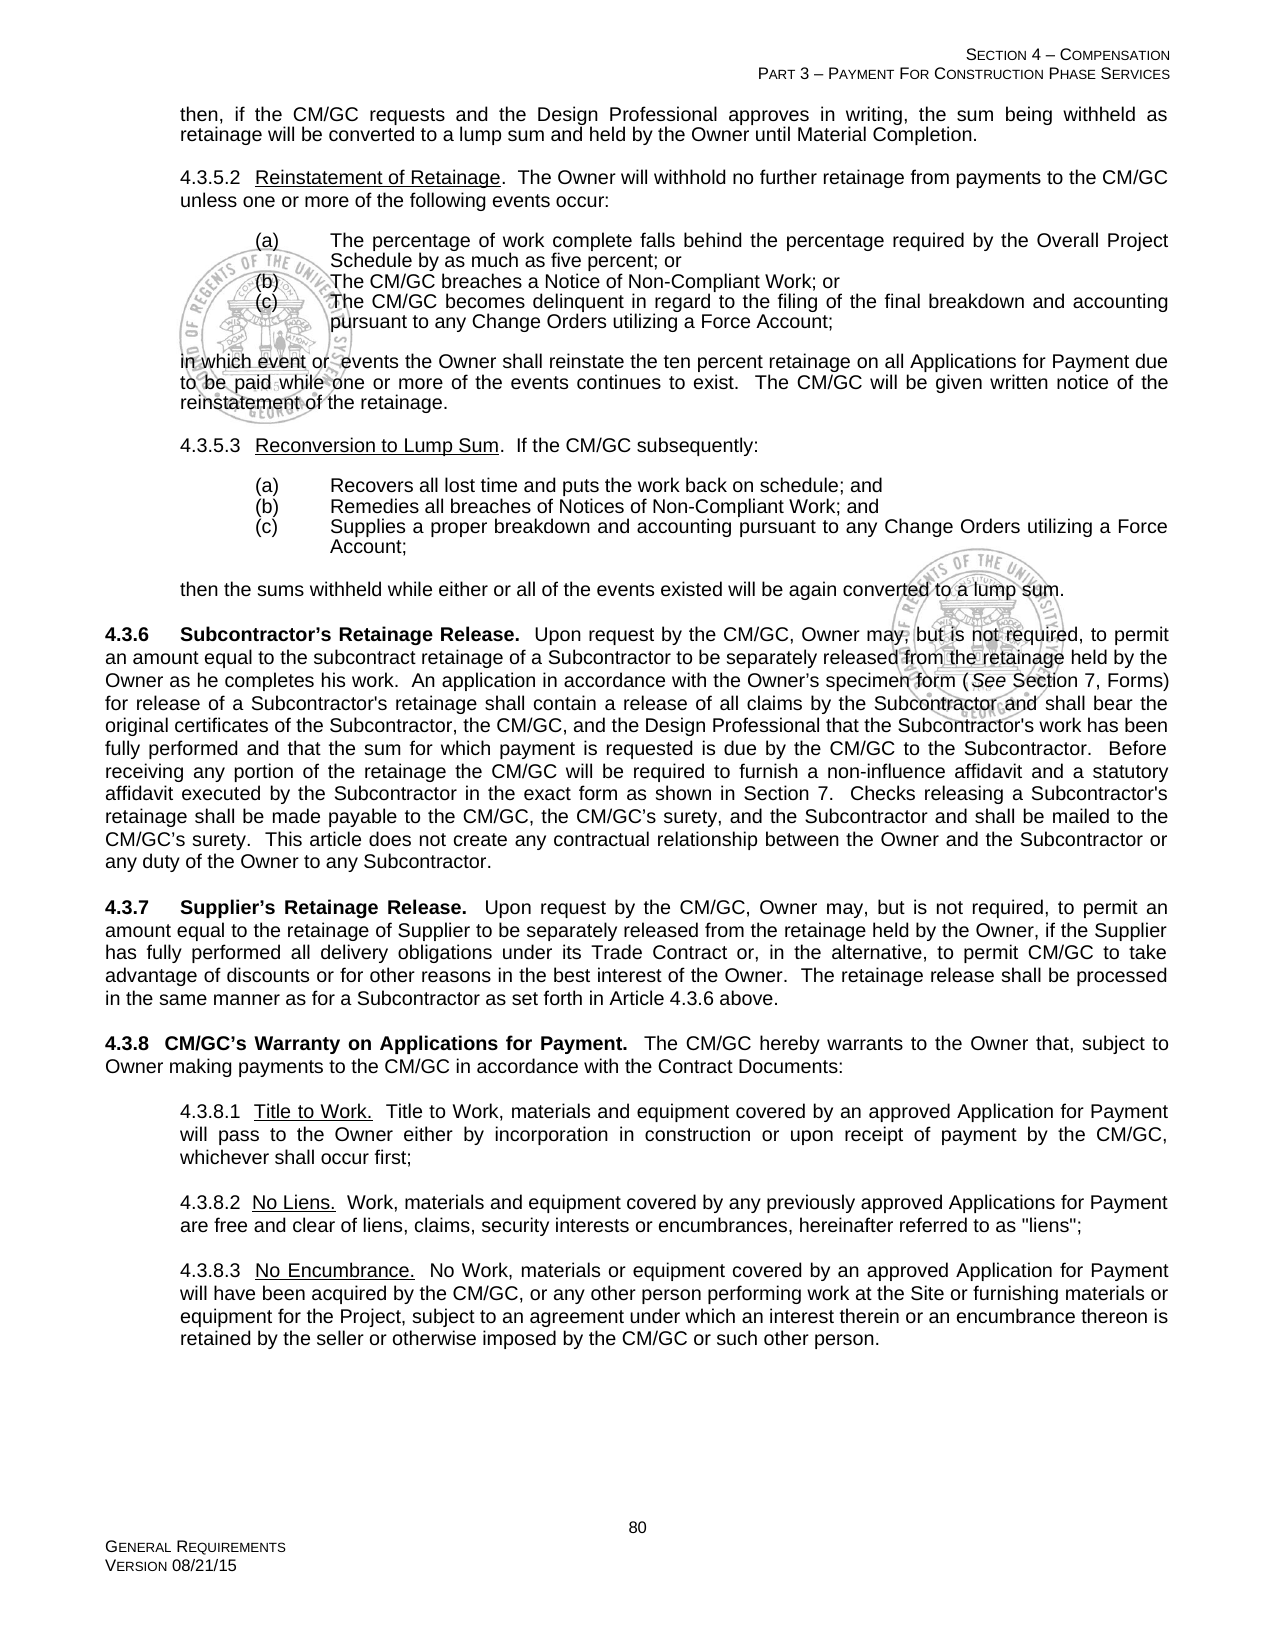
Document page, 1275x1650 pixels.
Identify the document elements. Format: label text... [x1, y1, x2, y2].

text then the sums withheld while either or all of the events existed will be again converted to a lump sum. [105, 578, 1170, 601]
text 4.3.8.2 No Liens. Work, materials and equipment covered by any previously approved Applications for Payment are free and clear of liens, claims, security interests or encumbrances, hereinafter referred to as "liens"; [180, 1191, 1170, 1236]
text 4.3.8.1 Title to Work. Title to Work, materials and equipment covered by an approved Application for Payment will pass to the Owner either by incorporation in construction or upon receipt of payment by the CM/GC, whichever shall occur first; [180, 1100, 1170, 1168]
subtitle 4.3.6 Subcontractor’s Retainage Release. Upon request by the CM/GC, Owner may, but is not required, to permit an amount equal to the subcontract retainage of a Subcontractor to be separately released from the retainage held by the Owner as he completes his work. An application in accordance with the Owner’s specimen form (See Section 7, Forms) for release of a Subcontractor's retainage shall contain a release of all claims by the Subcontractor and shall bear the original certificates of the Subcontractor, the CM/GC, and the Design Professional that the Subcontractor's work has been fully performed and that the sum for which payment is requested is due by the CM/GC to the Subcontractor. Before receiving any portion of the retainage the CM/GC will be required to furnish a non-influence affidavit and a statutory affidavit executed by the Subcontractor in the exact form as shown in Section 7. Checks releasing a Subcontractor's retainage shall be made payable to the CM/GC, the CM/GC’s surety, and the Subcontractor and shall be mailed to the CM/GC’s surety. This article does not create any contractual relationship between the Owner and the Subcontractor or any duty of the Owner to any Subcontractor. [105, 623, 1170, 873]
text 4.3.7 Supplier’s Retainage Release. Upon request by the CM/GC, Owner may, but is not required, to permit an amount equal to the retainage of Supplier to be separately released from the retainage held by the Owner, if the Supplier has fully performed all delivery obligations under its Trade Contract or, in the alternative, to permit CM/GC to take advantage of discounts or for other reasons in the best interest of the Owner. The retainage release shall be processed in the same manner as for a Subcontractor as set forth in Article 4.3.6 above. [105, 896, 1170, 1009]
text 4.3.5.2 Reinstatement of Retainage. The Owner will withhold no further retainage from payments to the CM/GC unless one or more of the following events occur: [180, 166, 1170, 211]
text 4.3.8 CM/GC’s Warranty on Applications for Payment. The CM/GC hereby warrants to the Owner that, subject to Owner making payments to the CM/GC in accordance with the Contract Documents: [105, 1032, 1170, 1077]
text then, if the CM/GC requests and the Design Professional approves in writing, the sum being withheld as retainage will be converted to a lump sum and held by the Owner until Material Completion. [180, 105, 1170, 146]
text (c) The CM/GC becomes delinquent in regard to the filing of the final breakdown and accounting pursuant to any Change Orders utilizing a Force Account; [255, 292, 1170, 333]
text (a) Recovers all lost time and puts the work back on schedule; and [255, 477, 1170, 497]
text 4.3.5.3 Reconversion to Lump Sum. If the CM/GC subsequently: [180, 434, 1170, 457]
picture [161, 236, 365, 438]
text (a) The percentage of work complete falls behind the percentage required by the Overall Project Schedule by as much as five percent; or [255, 231, 1170, 272]
picture [873, 601, 1077, 623]
text (b) The CM/GC breaches a Notice of Non-Compliant Work; or [255, 272, 1170, 292]
picture [873, 558, 1077, 578]
text in which event or events the Owner shall reinstate the ten percent retainage on all Applications for Payment due to be paid while one or more of the events continues to exist. The CM/GC will be given written notice of the reinstatement of the retainage. [180, 353, 1170, 414]
text (c) Supplies a proper breakdown and accounting pursuant to any Change Orders utilizing a Force Account; [255, 517, 1170, 558]
text (b) Remedies all breaches of Notices of Non-Compliant Work; and [255, 497, 1170, 517]
text 4.3.8.3 No Encumbrance. No Work, materials or equipment covered by an approved Application for Payment will have been acquired by the CM/GC, or any other person performing work at the Site or furnishing materials or equipment for the Project, subject to an agreement under which an interest therein or an encumbrance thereon is retained by the seller or otherwise imposed by the CM/GC or such other person. [180, 1259, 1170, 1350]
